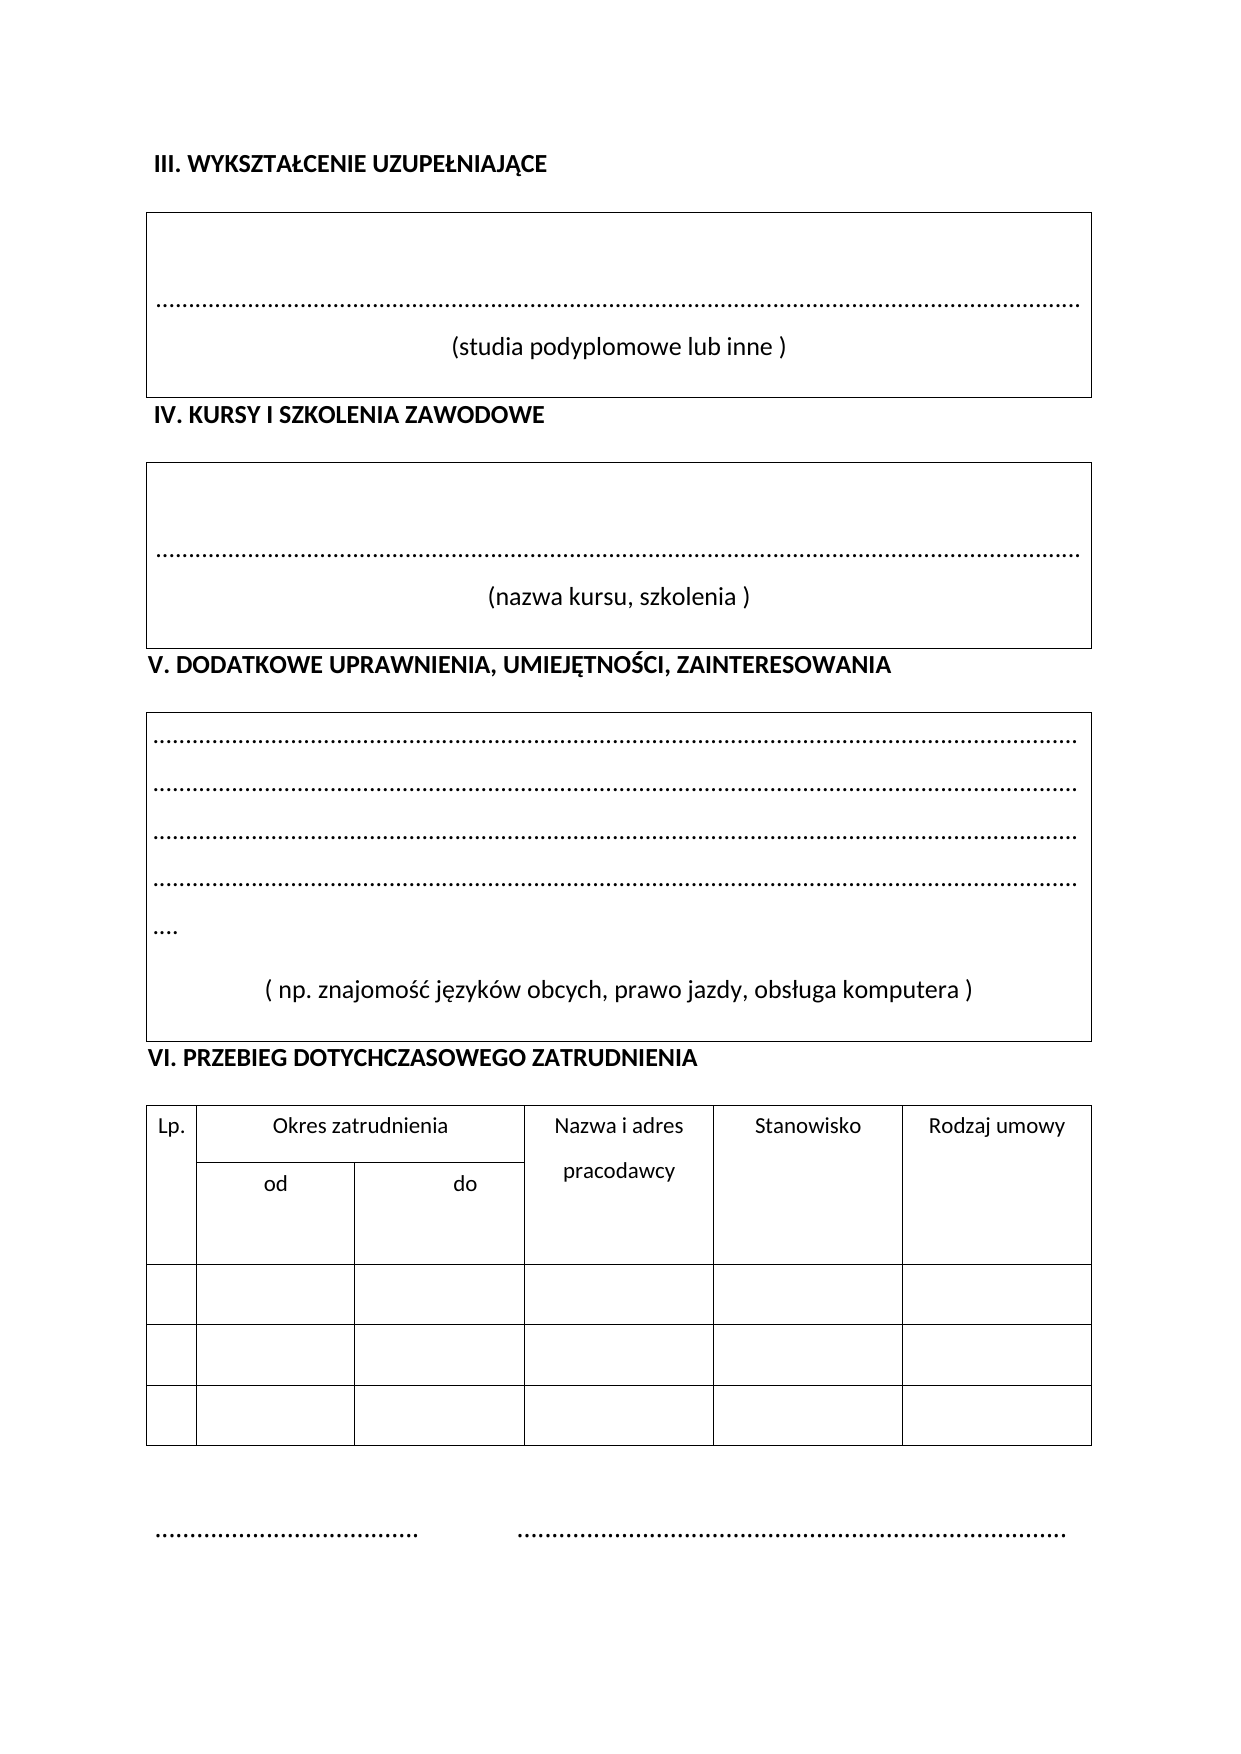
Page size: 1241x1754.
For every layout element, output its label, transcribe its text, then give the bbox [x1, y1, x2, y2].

table_header .............................................................................................................................................(nazwa kursu, szkolenia ) [147, 463, 1091, 647]
list III. WYKSZTAŁCENIE UZUPEŁNIAJĄCE [148, 148, 1093, 179]
table_cell [714, 1325, 902, 1385]
table_header Stanowisko [714, 1106, 902, 1264]
table_cell [197, 1265, 354, 1324]
table_header Okres zatrudnienia [197, 1106, 524, 1162]
table_cell [197, 1386, 354, 1445]
table_cell [903, 1265, 1091, 1324]
table_cell od [197, 1163, 354, 1264]
table_cell do [355, 1163, 524, 1264]
table_cell [355, 1325, 524, 1385]
table_cell [147, 1386, 196, 1445]
list VI. PRZEBIEG DOTYCHCZASOWEGO ZATRUDNIENIA [148, 1041, 1093, 1073]
list IV. KURSY I SZKOLENIA ZAWODOWE [148, 398, 1093, 429]
table_cell [147, 1325, 196, 1385]
table_header .............................................................................................................................................(studia podyplomowe lub inne ) [147, 213, 1091, 397]
table_header ........................................................................................................................................................................................................................................................................................................................................................................................................................................................................................................................................................................................ ( np. znajomość języków obcych, prawo jazdy, obsługa komputera ) [147, 713, 1091, 1041]
table_cell [147, 1265, 196, 1324]
table_cell [903, 1325, 1091, 1385]
table_cell [355, 1265, 524, 1324]
text ...................................... ............................................................................... [148, 1510, 1093, 1545]
table_cell [714, 1386, 902, 1445]
table_cell [525, 1325, 713, 1385]
list V. DODATKOWE UPRAWNIENIA, UMIEJĘTNOŚCI, ZAINTERESOWANIA [148, 648, 1093, 680]
table_cell [525, 1265, 713, 1324]
table_header Lp. [147, 1106, 196, 1264]
table_cell [355, 1386, 524, 1445]
table_cell [197, 1325, 354, 1385]
table_cell [714, 1265, 902, 1324]
table_header Rodzaj umowy [903, 1106, 1091, 1264]
table_cell [903, 1386, 1091, 1445]
table_cell [525, 1386, 713, 1445]
table_header Nazwa i adres pracodawcy [525, 1106, 713, 1264]
